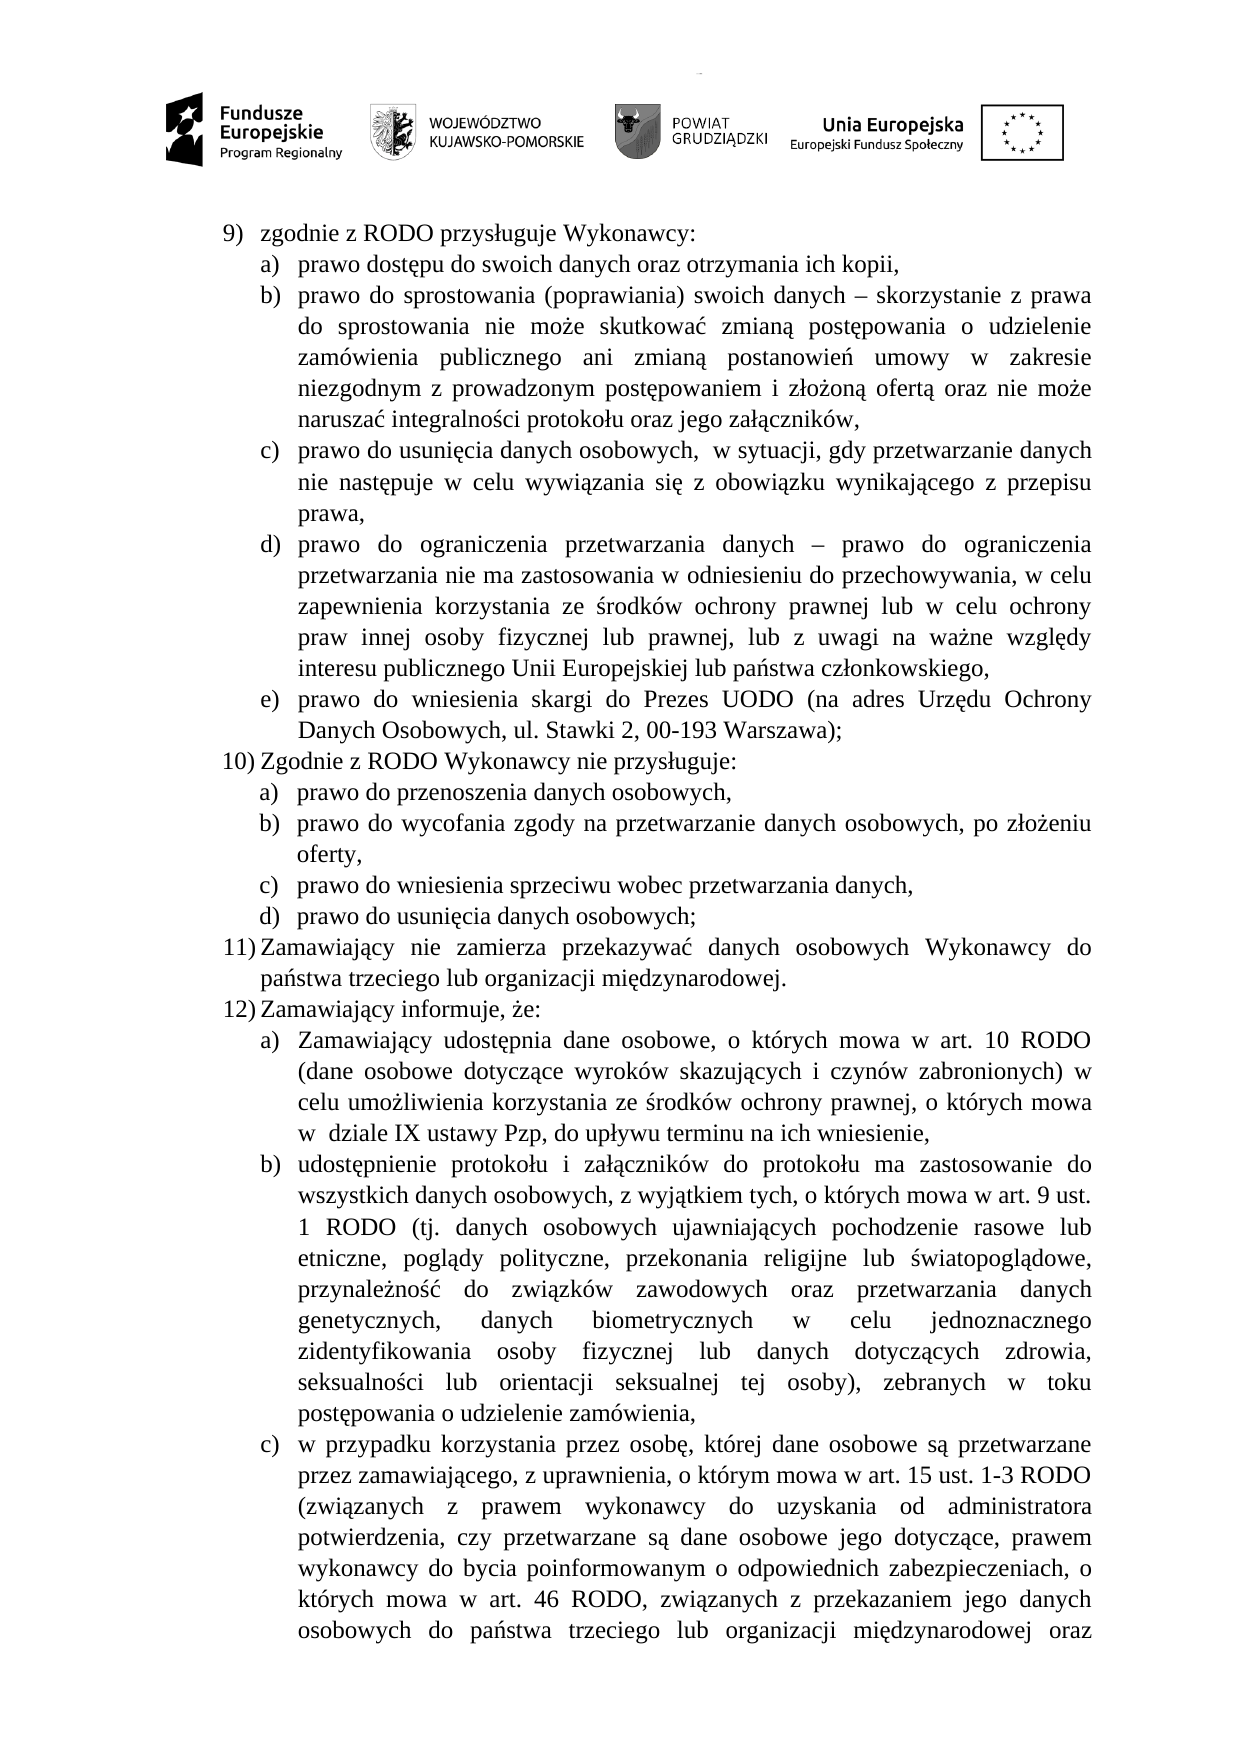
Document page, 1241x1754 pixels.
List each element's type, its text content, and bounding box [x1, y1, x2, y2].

list Zgodnie z RODO Wykonawcy nie przysługuje: [222, 746, 1092, 775]
picture [147, 73, 1090, 185]
list prawo do usunięcia danych osobowych; [259, 901, 1092, 930]
list Zamawiający nie zamierza przekazywać danych osobowych Wykonawcy do państwa trzeciego lub organizacji międzynarodowej. [223, 932, 1092, 992]
list prawo do wniesienia sprzeciwu wobec przetwarzania danych, [259, 870, 1092, 899]
list prawo do usunięcia danych osobowych, w sytuacji, gdy przetwarzanie danych nie następuje w celu wywiązania się z obowiązku wynikającego z przepisu prawa, [260, 436, 1092, 526]
list udostępnienie protokołu i załączników do protokołu ma zastosowanie do wszystkich danych osobowych, z wyjątkiem tych, o których mowa w art. 9 ust. 1 RODO (tj. danych osobowych ujawniających pochodzenie rasowe lub etniczne, poglądy polityczne, przekonania religijne lub światopoglądowe, przynależność do związków zawodowych oraz przetwarzania danych genetycznych, danych biometrycznych w celu jednoznacznego zidentyfikowania osoby fizycznej lub danych dotyczących zdrowia, seksualności lub orientacji seksualnej tej osoby), zebranych w toku postępowania o udzielenie zamówienia, [260, 1149, 1092, 1427]
list prawo dostępu do swoich danych oraz otrzymania ich kopii, [260, 249, 1092, 278]
list Zamawiający udostępnia dane osobowe, o których mowa w art. 10 RODO (dane osobowe dotyczące wyroków skazujących i czynów zabronionych) w celu umożliwienia korzystania ze środków ochrony prawnej, o których mowa w dziale IX ustawy Pzp, do upływu terminu na ich wniesienie, [260, 1025, 1092, 1147]
list zgodnie z RODO przysługuje Wykonawcy: [223, 218, 1092, 247]
list prawo do wycofania zgody na przetwarzanie danych osobowych, po złożeniu oferty, [259, 808, 1092, 868]
list prawo do sprostowania (poprawiania) swoich danych – skorzystanie z prawa do sprostowania nie może skutkować zmianą postępowania o udzielenie zamówienia publicznego ani zmianą postanowień umowy w zakresie niezgodnym z prowadzonym postępowaniem i złożoną ofertą oraz nie może naruszać integralności protokołu oraz jego załączników, [260, 280, 1092, 433]
list prawo do wniesienia skargi do Prezes UODO (na adres Urzędu Ochrony Danych Osobowych, ul. Stawki 2, 00-193 Warszawa); [260, 684, 1092, 744]
list prawo do ograniczenia przetwarzania danych – prawo do ograniczenia przetwarzania nie ma zastosowania w odniesieniu do przechowywania, w celu zapewnienia korzystania ze środków ochrony prawnej lub w celu ochrony praw innej osoby fizycznej lub prawnej, lub z uwagi na ważne względy interesu publicznego Unii Europejskiej lub państwa członkowskiego, [260, 529, 1092, 682]
list prawo do przenoszenia danych osobowych, [259, 777, 1092, 806]
list Zamawiający informuje, że: [223, 994, 1092, 1023]
